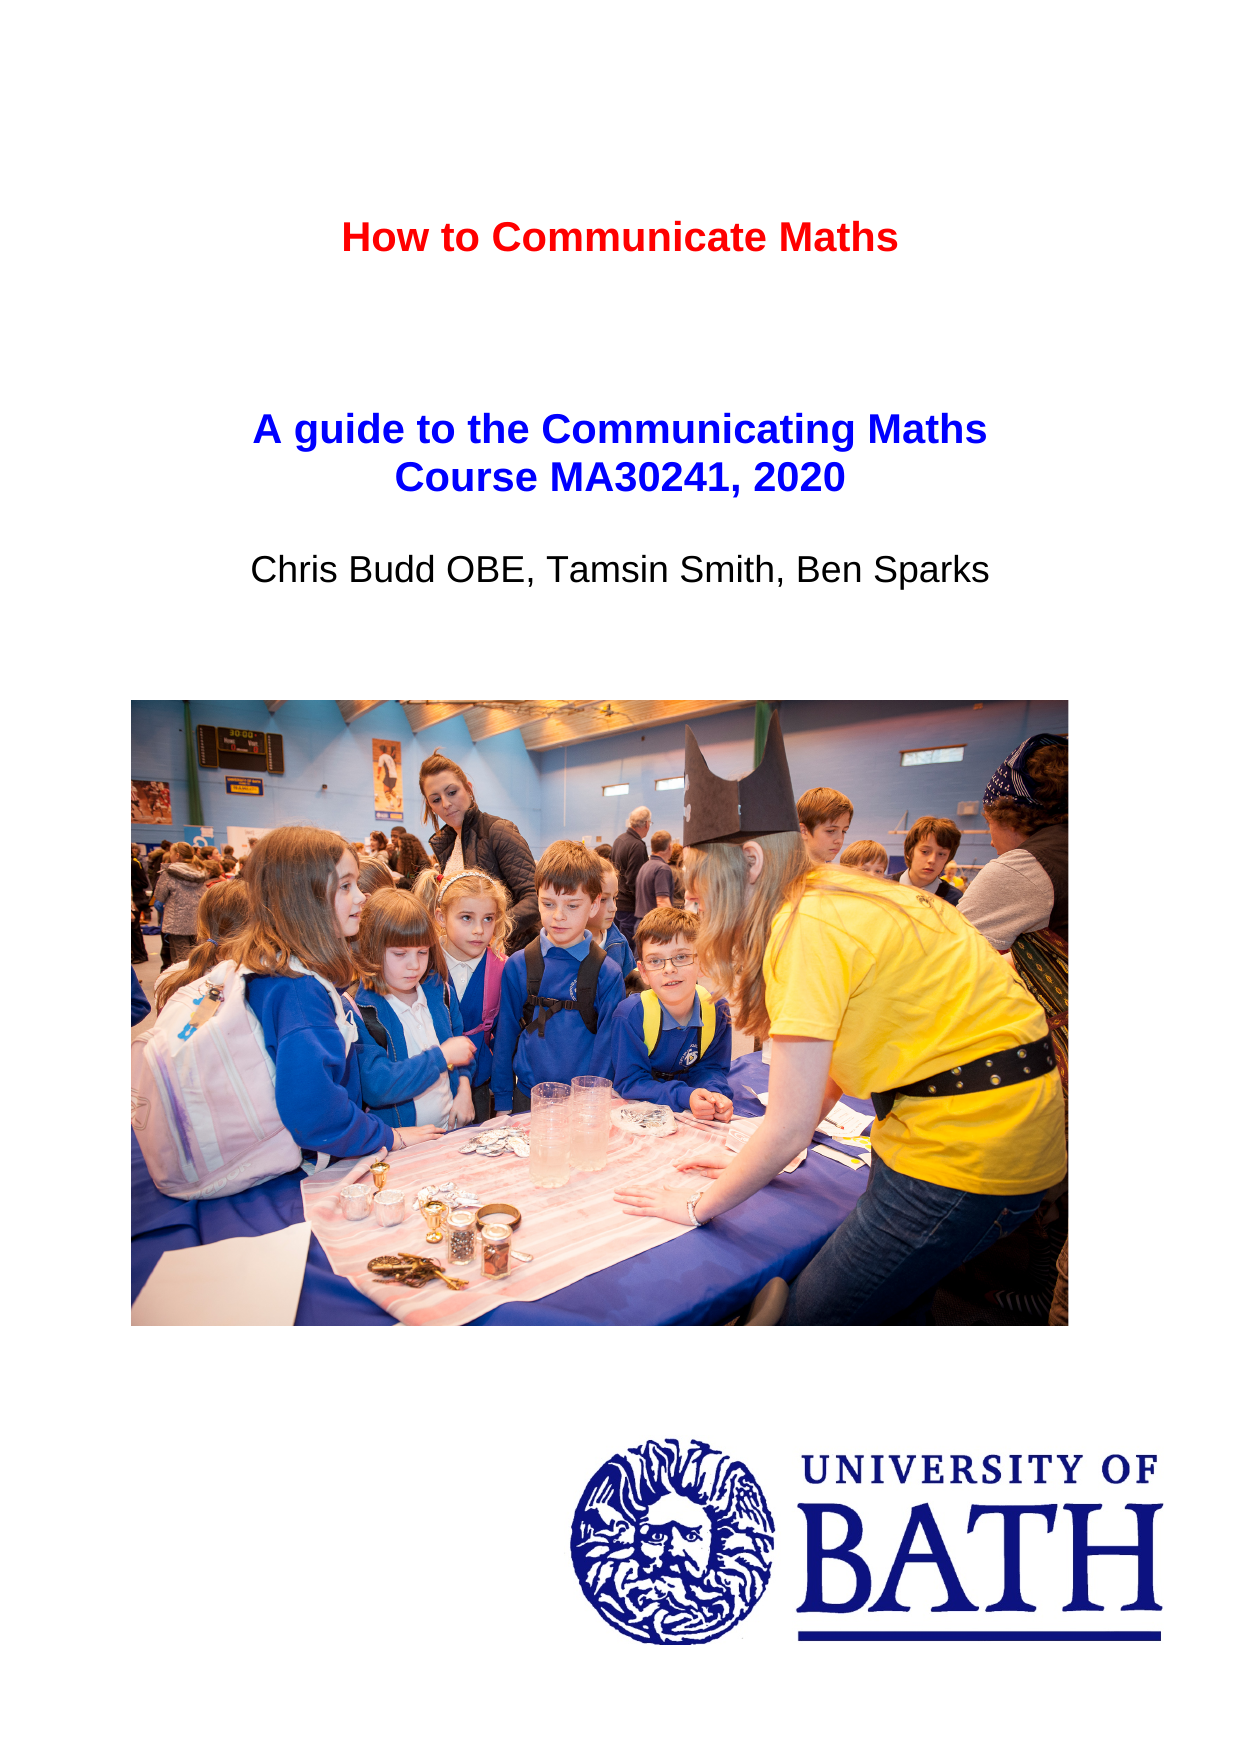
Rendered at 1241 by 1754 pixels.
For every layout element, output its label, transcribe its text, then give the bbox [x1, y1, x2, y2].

text Chris Budd OBE, Tamsin Smith, Ben Sparks [187, 548, 1053, 591]
text How to Communicate Maths [187, 212, 1053, 260]
text A guide to the Communicating Maths Course MA30241, 2020 [187, 404, 1053, 500]
picture [131, 700, 1068, 1325]
picture [562, 1435, 1166, 1644]
